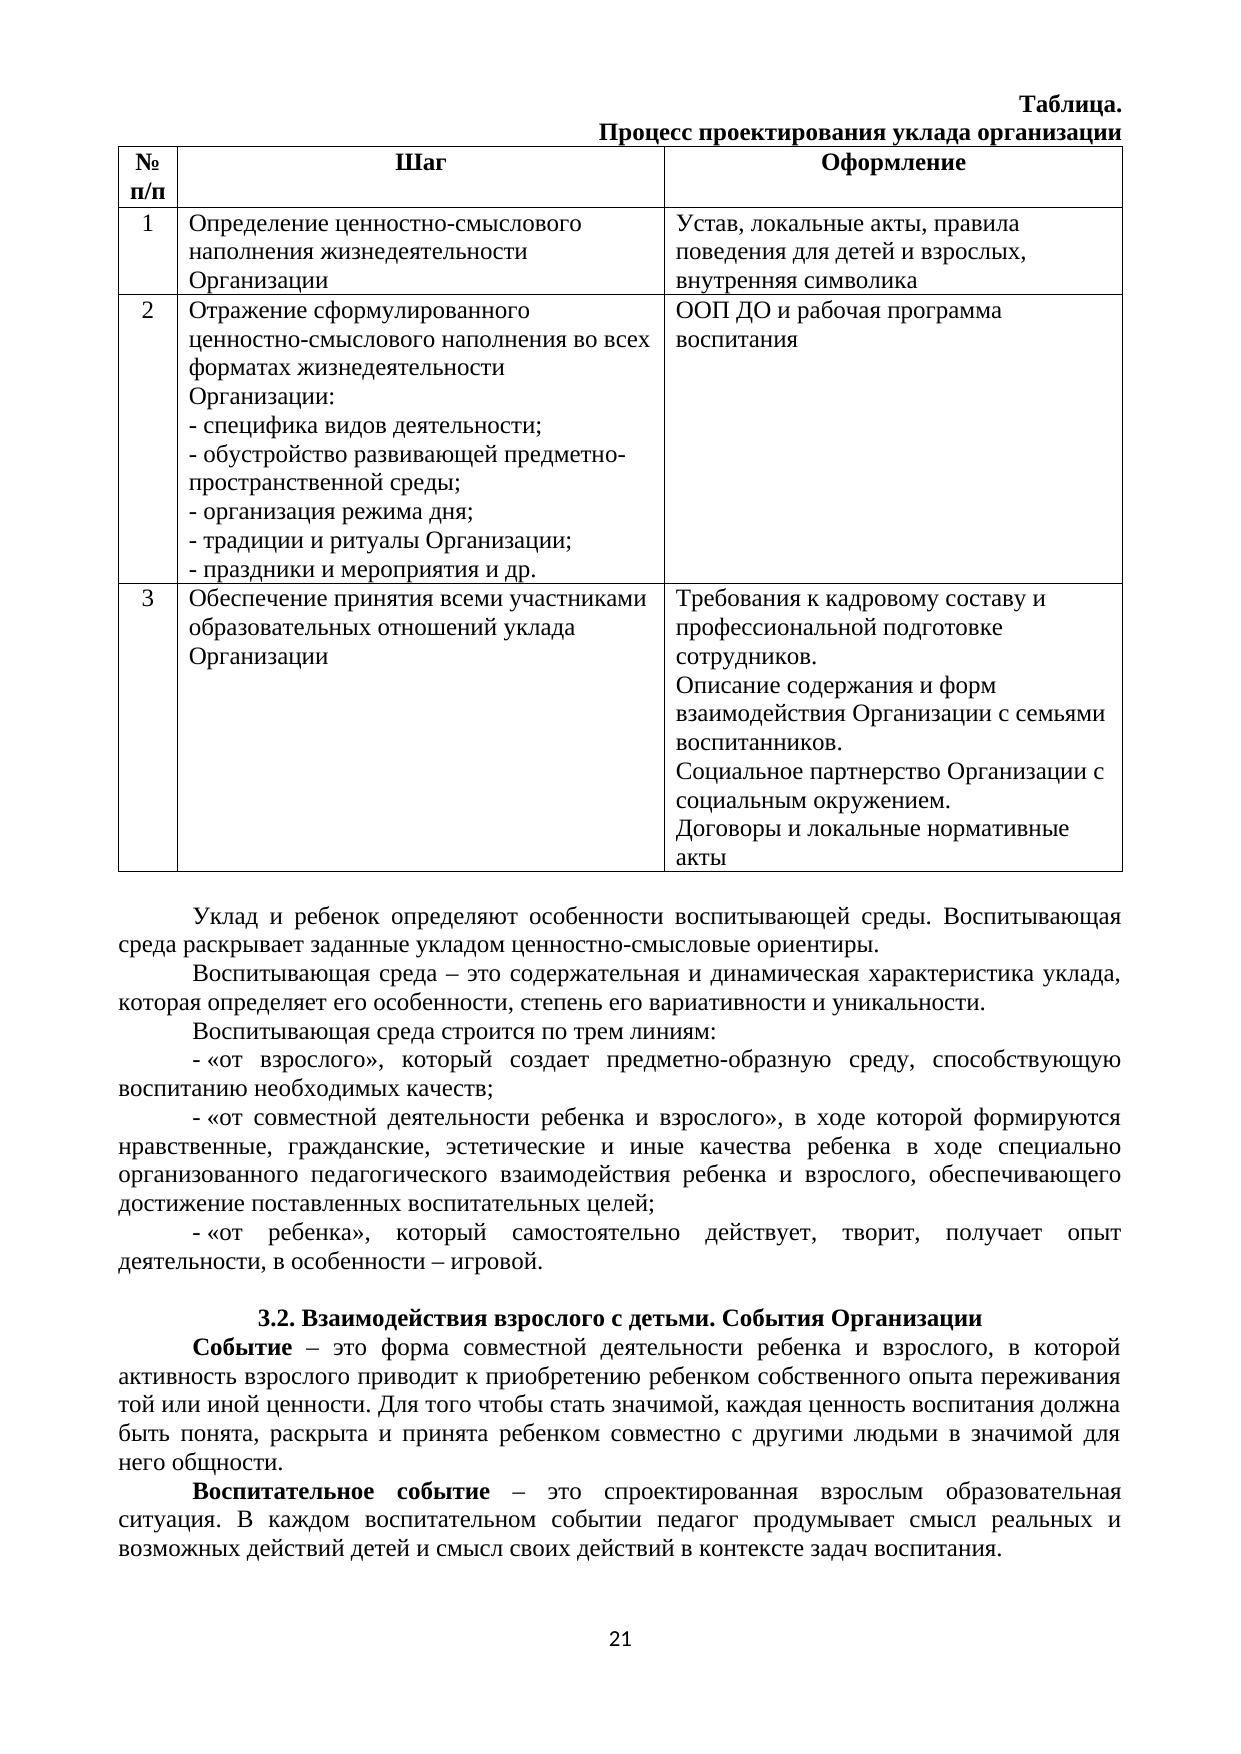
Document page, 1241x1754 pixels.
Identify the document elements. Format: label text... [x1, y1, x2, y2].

table_header № п/п [119, 147, 177, 207]
text - «от ребенка», который самостоятельно действует, творит, получает опыт деятельности, в особенности – игровой. [118, 1217, 1122, 1274]
text Процесс проектирования уклада организации [118, 117, 1122, 146]
table_cell Отражение сформулированного ценностно-смыслового наполнения во всех форматах жизнедеятельности Организации: - специфика видов деятельности; - обустройство развивающей предметно-пространственной среды; - организация режима дня; - традиции и ритуалы Организации; - праздники и мероприятия и др. [178, 295, 664, 582]
table_cell Требования к кадровому составу и профессиональной подготовке сотрудников. Описание содержания и форм взаимодействия Организации с семьями воспитанников. Социальное партнерство Организации с социальным окружением. Договоры и локальные нормативные акты [665, 584, 1122, 871]
table_cell ООП ДО и рабочая программа воспитания [665, 295, 1122, 582]
text Воспитательное событие – это спроектированная взрослым образовательная ситуация. В каждом воспитательном событии педагог продумывает смысл реальных и возможных действий детей и смысл своих действий в контексте задач воспитания. [118, 1476, 1122, 1562]
table_cell Устав, локальные акты, правила поведения для детей и взрослых, внутренняя символика [665, 208, 1122, 294]
table_header Шаг [178, 147, 664, 207]
text Воспитывающая среда строится по трем линиям: [118, 1016, 1122, 1044]
table_cell Обеспечение принятия всеми участниками образовательных отношений уклада Организации [178, 584, 664, 871]
text Таблица. [118, 89, 1122, 117]
text Событие – это форма совместной деятельности ребенка и взрослого, в которой активность взрослого приводит к приобретению ребенком собственного опыта переживания той или иной ценности. Для того чтобы стать значимой, каждая ценность воспитания должна быть понята, раскрыта и принята ребенком совместно с другими людьми в значимой для него общности. [118, 1332, 1122, 1476]
table_cell 2 [119, 295, 177, 582]
table_header Оформление [665, 147, 1122, 207]
table_cell Определение ценностно-смыслового наполнения жизнедеятельности Организации [178, 208, 664, 294]
text Уклад и ребенок определяют особенности воспитывающей среды. Воспитывающая среда раскрывает заданные укладом ценностно-смысловые ориентиры. [118, 901, 1122, 958]
text - «от взрослого», который создает предметно-образную среду, способствующую воспитанию необходимых качеств; [118, 1044, 1122, 1102]
text 3.2. Взаимодействия взрослого с детьми. События Организации [118, 1303, 1122, 1332]
text Воспитывающая среда – это содержательная и динамическая характеристика уклада, которая определяет его особенности, степень его вариативности и уникальности. [118, 958, 1122, 1016]
table_cell 1 [119, 208, 177, 294]
table_cell 3 [119, 584, 177, 871]
text - «от совместной деятельности ребенка и взрослого», в ходе которой формируются нравственные, гражданские, эстетические и иные качества ребенка в ходе специально организованного педагогического взаимодействия ребенка и взрослого, обеспечивающего достижение поставленных воспитательных целей; [118, 1102, 1122, 1217]
